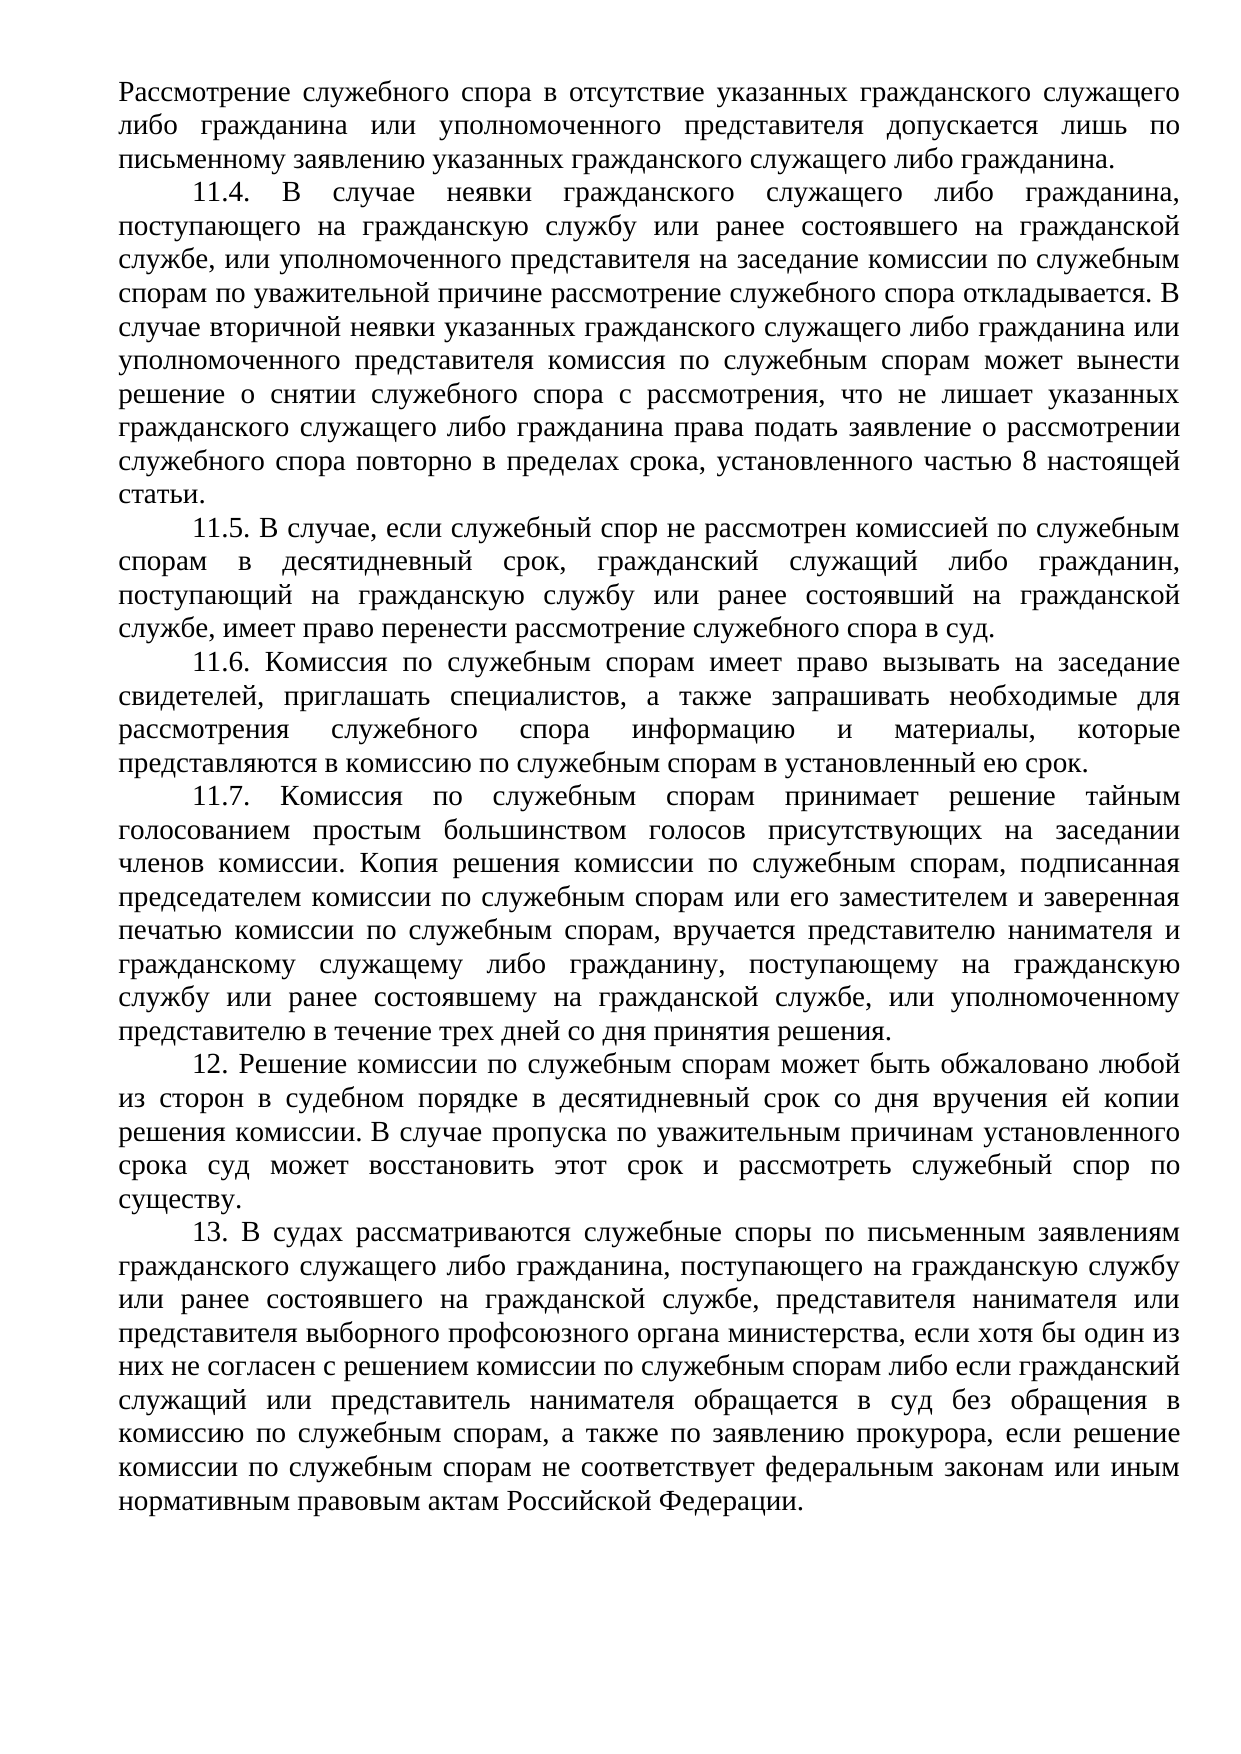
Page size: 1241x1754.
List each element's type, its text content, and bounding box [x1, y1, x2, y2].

text 12. Решение комиссии по служебным спорам может быть обжаловано любой из сторон в судебном порядке в десятидневный срок со дня вручения ей копии решения комиссии. В случае пропуска по уважительным причинам установленного срока суд может восстановить этот срок и рассмотреть служебный спор по существу. [118, 1047, 1181, 1214]
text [118, 74, 1181, 174]
text 11.5. В случае, если служебный спор не рассмотрен комиссией по служебным спорам в десятидневный срок, гражданский служащий либо гражданин, поступающий на гражданскую службу или ранее состоявший на гражданской службе, имеет право перенести рассмотрение служебного спора в суд. [118, 510, 1181, 644]
text 11.7. Комиссия по служебным спорам принимает решение тайным голосованием простым большинством голосов присутствующих на заседании членов комиссии. Копия решения комиссии по служебным спорам, подписанная председателем комиссии по служебным спорам или его заместителем и заверенная печатью комиссии по служебным спорам, вручается представителю нанимателя и гражданскому служащему либо гражданину, поступающему на гражданскую службу или ранее состоявшему на гражданской службе, или уполномоченному представителю в течение трех дней со дня принятия решения. [118, 778, 1181, 1047]
text 13. В судах рассматриваются служебные споры по письменным заявлениям гражданского служащего либо гражданина, поступающего на гражданскую службу или ранее состоявшего на гражданской службе, представителя нанимателя или представителя выборного профсоюзного органа министерства, если хотя бы один из них не согласен с решением комиссии по служебным спорам либо если гражданский служащий или представитель нанимателя обращается в суд без обращения в комиссию по служебным спорам, а также по заявлению прокурора, если решение комиссии по служебным спорам не соответствует федеральным законам или иным нормативным правовым актам Российской Федерации. [118, 1214, 1181, 1516]
text 11.6. Комиссия по служебным спорам имеет право вызывать на заседание свидетелей, приглашать специалистов, а также запрашивать необходимые для рассмотрения служебного спора информацию и материалы, которые представляются в комиссию по служебным спорам в установленный ею срок. [118, 644, 1181, 778]
text 11.4. В случае неявки гражданского служащего либо гражданина, поступающего на гражданскую службу или ранее состоявшего на гражданской службе, или уполномоченного представителя на заседание комиссии по служебным спорам по уважительной причине рассмотрение служебного спора откладывается. В случае вторичной неявки указанных гражданского служащего либо гражданина или уполномоченного представителя комиссия по служебным спорам может вынести решение о снятии служебного спора с рассмотрения, что не лишает указанных гражданского служащего либо гражданина права подать заявление о рассмотрении служебного спора повторно в пределах срока, установленного частью 8 настоящей статьи. [118, 174, 1181, 510]
